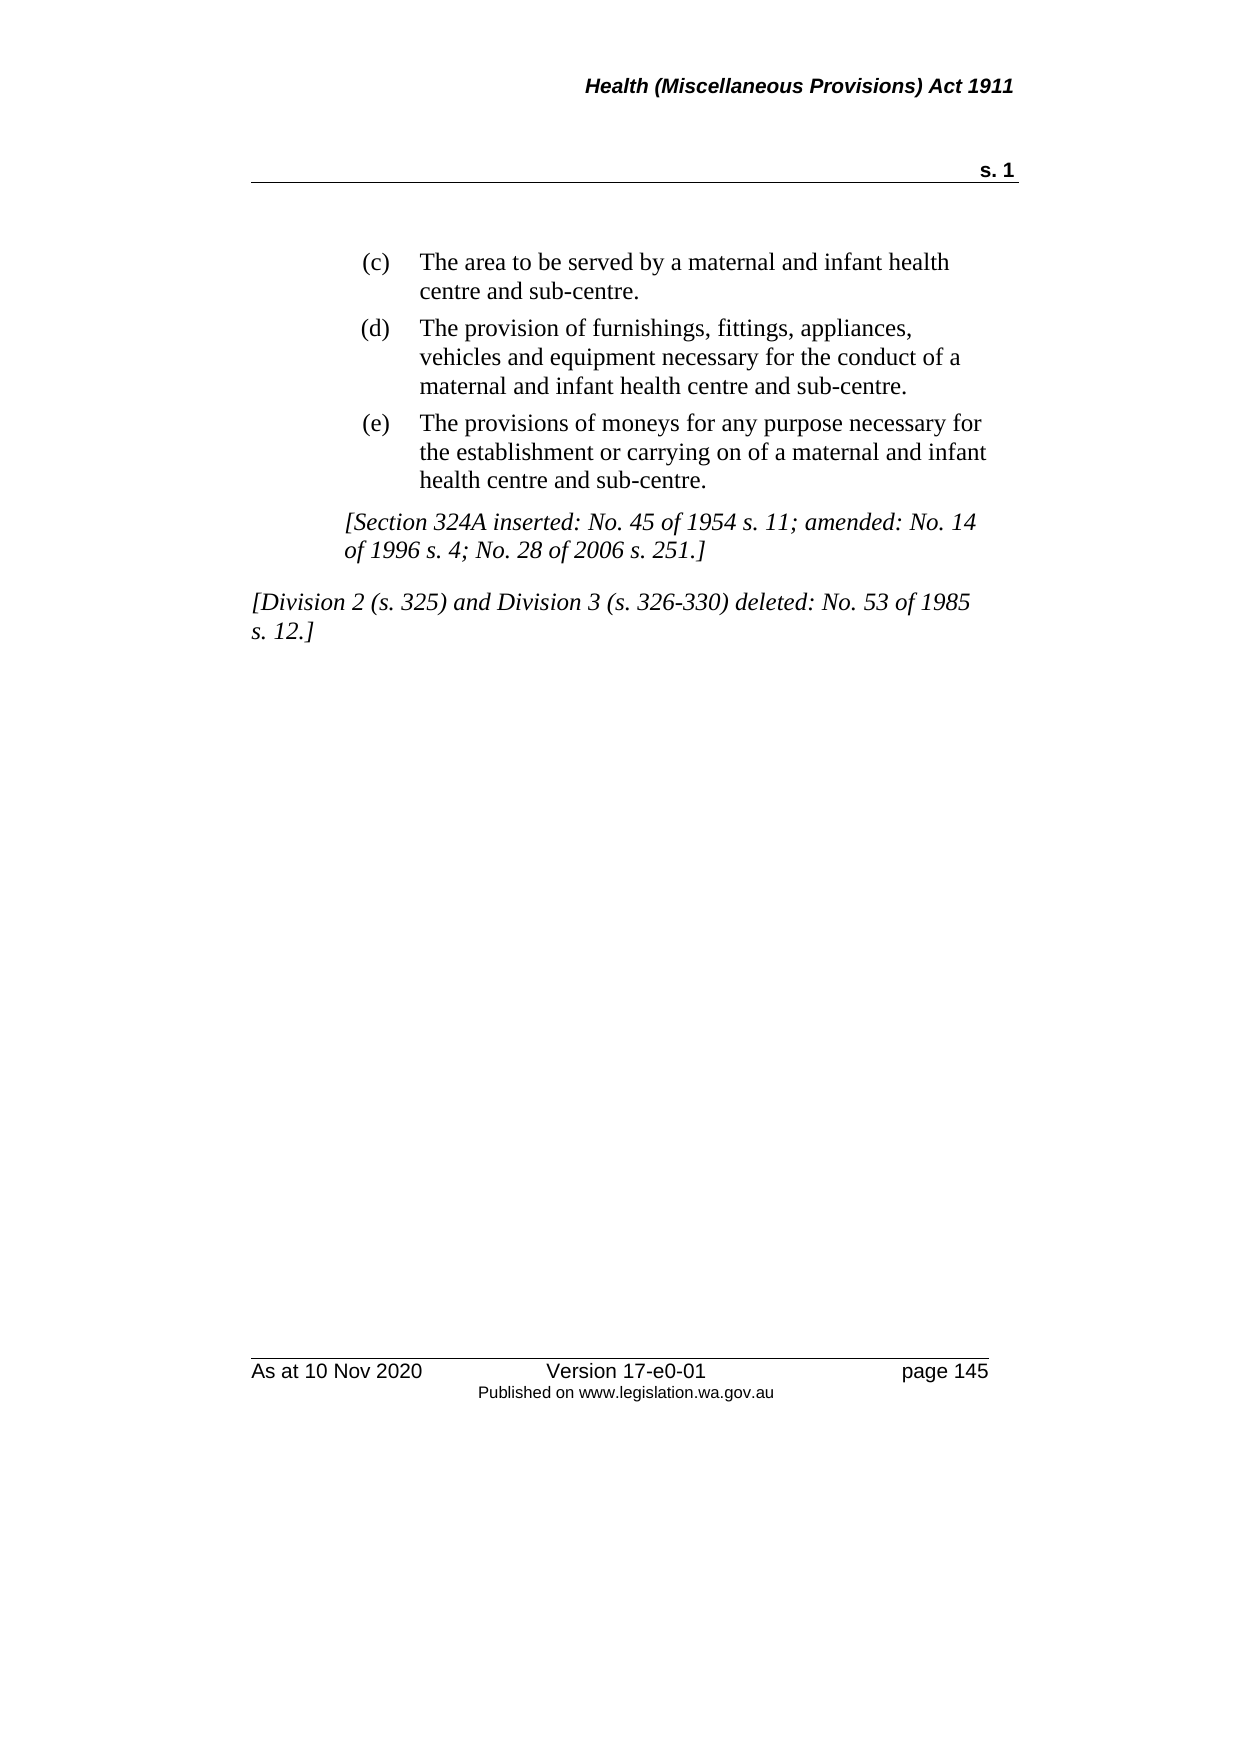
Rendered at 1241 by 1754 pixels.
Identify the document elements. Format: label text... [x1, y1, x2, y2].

text (c) The area to be served by a maternal and infant health centre and sub-centre. [251, 247, 989, 305]
text [Section 324A inserted: No. 45 of 1954 s. 11; amended: No. 14 of 1996 s. 4; No. 28 of 2006 s. 251.] [251, 507, 989, 564]
text (e) The provisions of moneys for any purpose necessary for the establishment or carrying on of a maternal and infant health centre and sub-centre. [251, 408, 989, 494]
text [Division 2 (s. 325) and Division 3 (s. 326-330) deleted: No. 53 of 1985 s. 12.] [251, 587, 989, 644]
text (d) The provision of furnishings, fittings, appliances, vehicles and equipment necessary for the conduct of a maternal and infant health centre and sub-centre. [251, 313, 989, 399]
